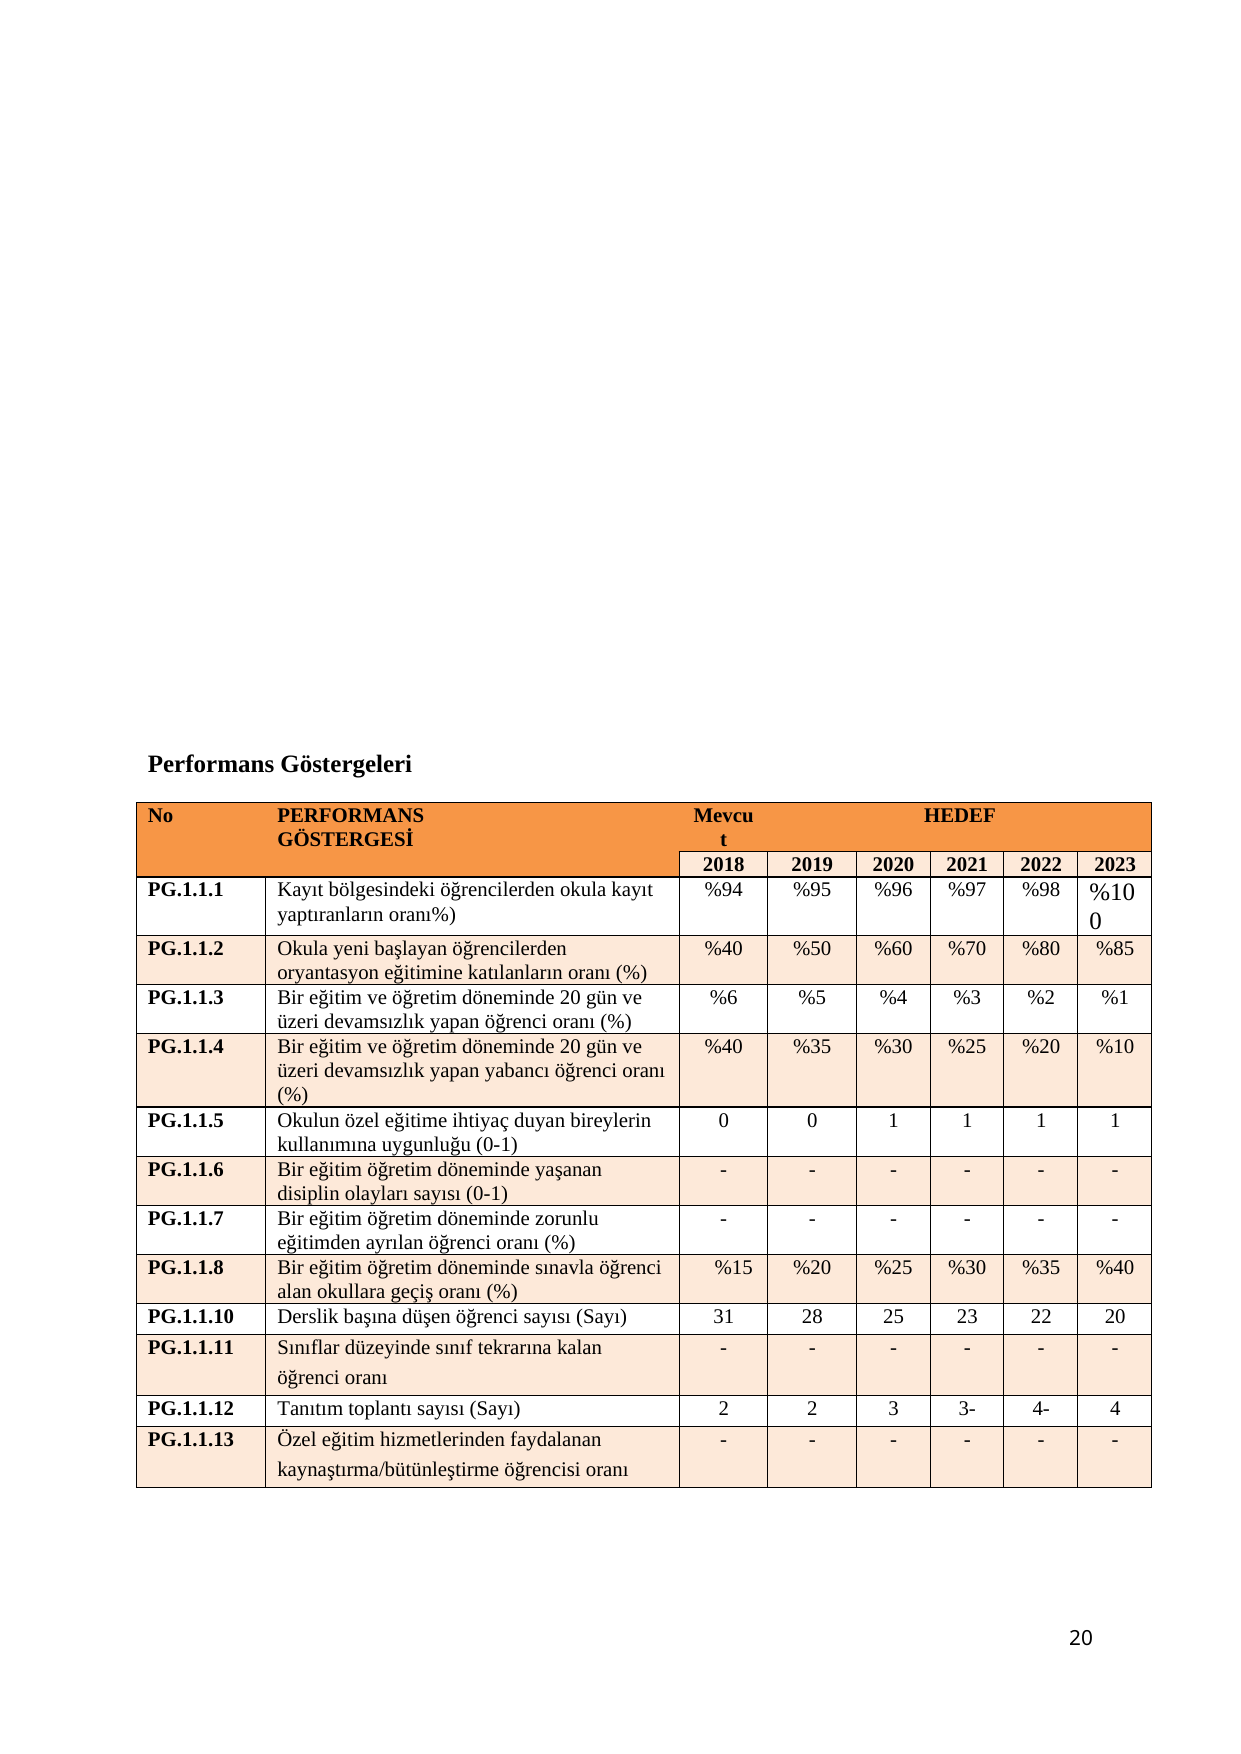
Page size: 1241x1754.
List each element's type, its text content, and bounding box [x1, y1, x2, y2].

table_cell %4 [857, 985, 930, 1033]
table_cell - [1078, 1335, 1151, 1395]
table_cell - [680, 1335, 767, 1395]
table_cell PG.1.1.13 [137, 1427, 265, 1487]
table_cell 0 [768, 1108, 856, 1156]
table_cell - [857, 1206, 930, 1254]
table_cell %25 [857, 1255, 930, 1303]
table_cell Bir eğitim öğretim döneminde zorunlu eğitimden ayrılan öğrenci oranı (%) [266, 1206, 679, 1254]
table_cell %5 [768, 985, 856, 1033]
table_cell PG.1.1.12 [137, 1396, 265, 1426]
table_cell %80 [1004, 936, 1077, 984]
table_cell Kayıt bölgesindeki öğrencilerden okula kayıt yaptıranların oranı%) [266, 878, 679, 935]
table_cell - [1078, 1206, 1151, 1254]
table_cell Bir eğitim öğretim döneminde sınavla öğrenci alan okullara geçiş oranı (%) [266, 1255, 679, 1303]
table_cell Okulun özel eğitime ihtiyaç duyan bireylerin kullanımına uygunluğu (0-1) [266, 1108, 679, 1156]
table_cell - [1004, 1157, 1077, 1205]
table_cell %94 [680, 878, 767, 935]
table_cell 22 [1004, 1304, 1077, 1334]
table_cell %3 [931, 985, 1003, 1033]
table_cell PG.1.1.5 [137, 1108, 265, 1156]
table_cell - [768, 1157, 856, 1205]
table_cell %85 [1078, 936, 1151, 984]
table_cell 0 [680, 1108, 767, 1156]
table_cell Sınıflar düzeyinde sınıf tekrarına kalan öğrenci oranı [266, 1335, 679, 1395]
table_cell 1 [1078, 1108, 1151, 1156]
table_cell Özel eğitim hizmetlerinden faydalanan kaynaştırma/bütünleştirme öğrencisi oranı [266, 1427, 679, 1487]
table_cell 2021 [931, 852, 1003, 876]
table_cell PG.1.1.11 [137, 1335, 265, 1395]
table_cell PG.1.1.8 [137, 1255, 265, 1303]
table_cell 1 [1004, 1108, 1077, 1156]
table_cell Derslik başına düşen öğrenci sayısı (Sayı) [266, 1304, 679, 1334]
table_cell - [931, 1206, 1003, 1254]
table_cell 20 [1078, 1304, 1151, 1334]
table_cell %35 [1004, 1255, 1077, 1303]
table_cell %98 [1004, 878, 1077, 935]
table_cell %30 [931, 1255, 1003, 1303]
table_cell - [1078, 1427, 1151, 1487]
table_cell PG.1.1.7 [137, 1206, 265, 1254]
table_cell %40 [680, 1034, 767, 1106]
table_cell - [1004, 1206, 1077, 1254]
table_cell 23 [931, 1304, 1003, 1334]
table_cell - [931, 1427, 1003, 1487]
table_cell PG.1.1.1 [137, 878, 265, 935]
table_cell %10 [1078, 1034, 1151, 1106]
table_cell 2022 [1004, 852, 1077, 876]
table_cell %60 [857, 936, 930, 984]
table_cell %35 [768, 1034, 856, 1106]
table_cell 4 [1078, 1396, 1151, 1426]
table_cell - [931, 1335, 1003, 1395]
table_cell PG.1.1.6 [137, 1157, 265, 1205]
table_cell %2 [1004, 985, 1077, 1033]
table_cell %97 [931, 878, 1003, 935]
table_cell - [857, 1335, 930, 1395]
table_header PERFORMANS GÖSTERGESİ [266, 803, 679, 876]
table_header HEDEF [768, 803, 1151, 851]
table_cell 3- [931, 1396, 1003, 1426]
table_cell %100 [1078, 878, 1151, 935]
table_cell PG.1.1.10 [137, 1304, 265, 1334]
table_cell PG.1.1.4 [137, 1034, 265, 1106]
table_cell 2 [680, 1396, 767, 1426]
table_cell 1 [931, 1108, 1003, 1156]
table_cell %30 [857, 1034, 930, 1106]
table_cell - [768, 1335, 856, 1395]
table_cell - [680, 1427, 767, 1487]
table_cell - [680, 1157, 767, 1205]
table_cell 31 [680, 1304, 767, 1334]
table_cell - [1078, 1157, 1151, 1205]
table_cell - [857, 1427, 930, 1487]
table_cell Bir eğitim öğretim döneminde yaşanan disiplin olayları sayısı (0-1) [266, 1157, 679, 1205]
table_cell PG.1.1.3 [137, 985, 265, 1033]
table_cell %70 [931, 936, 1003, 984]
table_header Mevcut [679, 803, 768, 851]
table_cell - [680, 1206, 767, 1254]
table_cell 3 [857, 1396, 930, 1426]
table_cell 1 [857, 1108, 930, 1156]
table_cell 2019 [768, 852, 856, 876]
table_cell %50 [768, 936, 856, 984]
table_cell %96 [857, 878, 930, 935]
table_cell 2023 [1078, 852, 1151, 876]
table_cell Bir eğitim ve öğretim döneminde 20 gün ve üzeri devamsızlık yapan yabancı öğrenci oranı (%) [266, 1034, 679, 1106]
table_cell %40 [680, 936, 767, 984]
table_cell %1 [1078, 985, 1151, 1033]
table_cell - [931, 1157, 1003, 1205]
table_cell PG.1.1.2 [137, 936, 265, 984]
table_cell 28 [768, 1304, 856, 1334]
table_cell %40 [1078, 1255, 1151, 1303]
table_cell %95 [768, 878, 856, 935]
table_cell 25 [857, 1304, 930, 1334]
table_cell - [1004, 1335, 1077, 1395]
table_cell %20 [1004, 1034, 1077, 1106]
table_cell - [768, 1206, 856, 1254]
table_cell - [857, 1157, 930, 1205]
table_cell %20 [768, 1255, 856, 1303]
table_header No [137, 803, 266, 876]
table_cell %6 [680, 985, 767, 1033]
table_cell %15 [680, 1255, 767, 1303]
table_cell - [768, 1427, 856, 1487]
table_cell Okula yeni başlayan öğrencilerden oryantasyon eğitimine katılanların oranı (%) [266, 936, 679, 984]
table_cell 2 [768, 1396, 856, 1426]
table_cell Tanıtım toplantı sayısı (Sayı) [266, 1396, 679, 1426]
text Performans Göstergeleri [148, 749, 1093, 778]
table_cell 2020 [857, 852, 930, 876]
table_cell 4- [1004, 1396, 1077, 1426]
table_cell 2018 [680, 852, 767, 876]
table_cell %25 [931, 1034, 1003, 1106]
table_cell - [1004, 1427, 1077, 1487]
table_cell Bir eğitim ve öğretim döneminde 20 gün ve üzeri devamsızlık yapan öğrenci oranı (%) [266, 985, 679, 1033]
